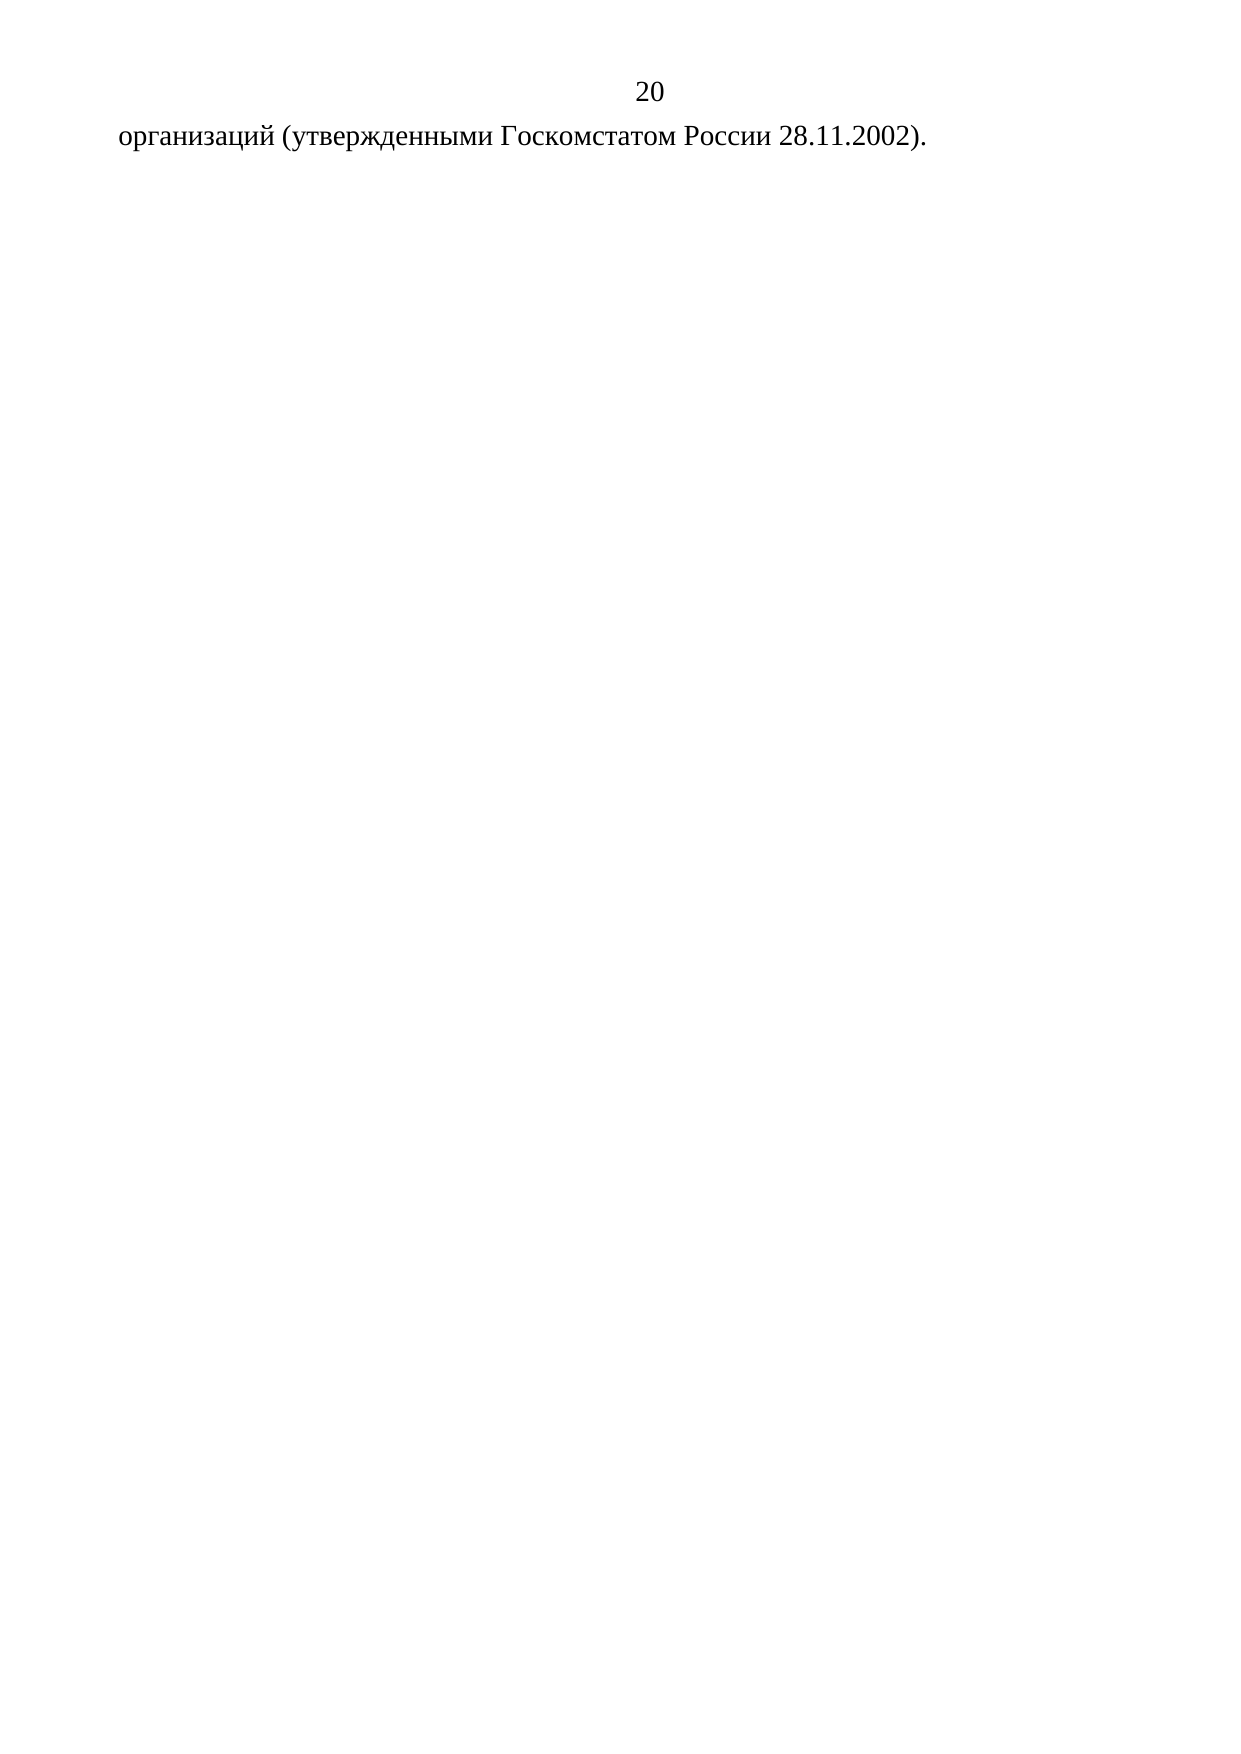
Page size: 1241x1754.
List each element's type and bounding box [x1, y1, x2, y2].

text [118, 118, 1181, 152]
